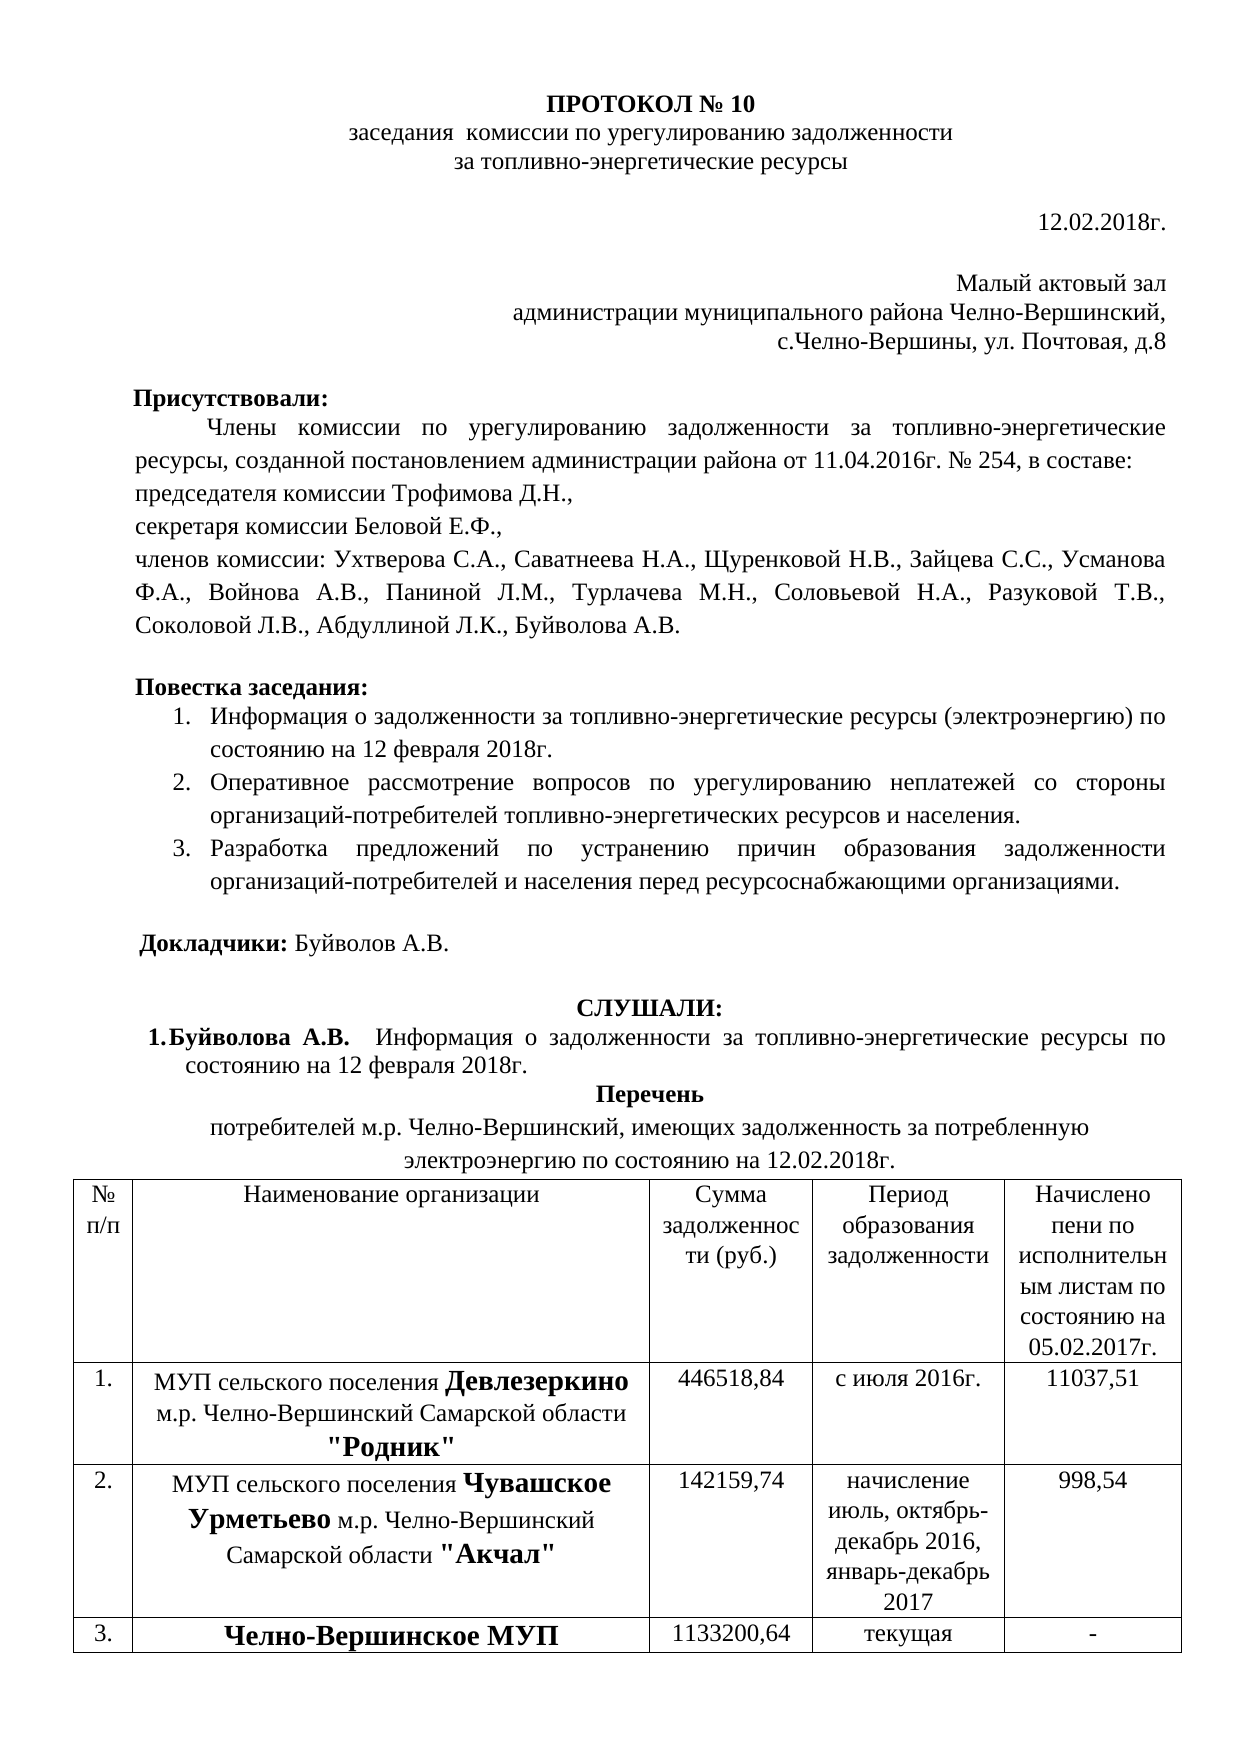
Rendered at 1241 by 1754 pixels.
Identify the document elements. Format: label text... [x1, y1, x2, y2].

list Информация о задолженности за топливно-энергетические ресурсы (электроэнергию) по состоянию на 12 февраля 2018г. [172, 701, 1166, 763]
text секретаря комиссии Беловой Е.Ф., [135, 511, 1166, 540]
table_cell 1133200,64 [650, 1618, 812, 1652]
table_header Период образования задолженности [813, 1180, 1004, 1362]
table_cell МУП сельского поселения Девлезеркино м.р. Челно-Вершинский Самарской области "Родник" [133, 1363, 649, 1464]
text потребителей м.р. Челно-Вершинский, имеющих задолженность за потребленную электроэнергию по состоянию на 12.02.2018г. [133, 1112, 1166, 1174]
text Повестка заседания: [135, 672, 1166, 701]
text заседания комиссии по урегулированию задолженности [135, 117, 1166, 146]
table_cell 3. [74, 1618, 132, 1652]
text СЛУШАЛИ: [133, 993, 1166, 1022]
table_cell 2. [74, 1465, 132, 1617]
table_cell с июля 2016г. [813, 1363, 1004, 1464]
table_cell начисление июль, октябрь-декабрь 2016, январь-декабрь 2017 [813, 1465, 1004, 1617]
text председателя комиссии Трофимова Д.Н., [135, 478, 1166, 507]
table_cell 998,54 [1005, 1465, 1181, 1617]
table_header Сумма задолженности (руб.) [650, 1180, 812, 1362]
list Буйволова А.В. Информация о задолженности за топливно-энергетические ресурсы по состоянию на 12 февраля 2018г. [148, 1022, 1166, 1079]
table_cell 446518,84 [650, 1363, 812, 1464]
text Присутствовали: [133, 383, 1166, 412]
list Разработка предложений по устранению причин образования задолженности организаций-потребителей и населения перед ресурсоснабжающими организациями. [172, 833, 1166, 895]
table_cell 142159,74 [650, 1465, 812, 1617]
table_header № п/п [74, 1180, 132, 1362]
text Члены комиссии по урегулированию задолженности за топливно-энергетические ресурсы, созданной постановлением администрации района от 11.04.2016г. № 254, в составе: [135, 412, 1166, 474]
text членов комиссии: Ухтверова С.А., Саватнеева Н.А., Щуренковой Н.В., Зайцева С.С., Усманова Ф.А., Войнова А.В., Паниной Л.М., Турлачева М.Н., Соловьевой Н.А., Разуковой Т.В., Соколовой Л.В., Абдуллиной Л.К., Буйволова А.В. [135, 544, 1166, 639]
table_cell 1. [74, 1363, 132, 1464]
text Малый актовый зал администрации муниципального района Челно-Вершинский, [133, 268, 1166, 326]
text Перечень [133, 1079, 1166, 1108]
text ПРОТОКОЛ № 10 [135, 89, 1166, 117]
table_header Наименование организации [133, 1180, 649, 1362]
list Оперативное рассмотрение вопросов по урегулированию неплатежей со стороны организаций-потребителей топливно-энергетических ресурсов и населения. [172, 767, 1166, 829]
table_cell текущая [813, 1618, 1004, 1652]
table_cell - [1005, 1618, 1181, 1652]
table_cell МУП сельского поселения Чувашское Урметьево м.р. Челно-Вершинский Самарской области "Акчал" [133, 1465, 649, 1617]
text 12.02.2018г. [133, 207, 1166, 236]
text за топливно-энергетические ресурсы [135, 146, 1166, 175]
text с.Челно-Вершины, ул. Почтовая, д.8 [133, 326, 1166, 355]
table_header Начислено пени по исполнительным листам по состоянию на 05.02.2017г. [1005, 1180, 1181, 1362]
table_cell 11037,51 [1005, 1363, 1181, 1464]
text Докладчики: Буйволов А.В. [133, 928, 1129, 956]
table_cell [133, 1618, 649, 1652]
